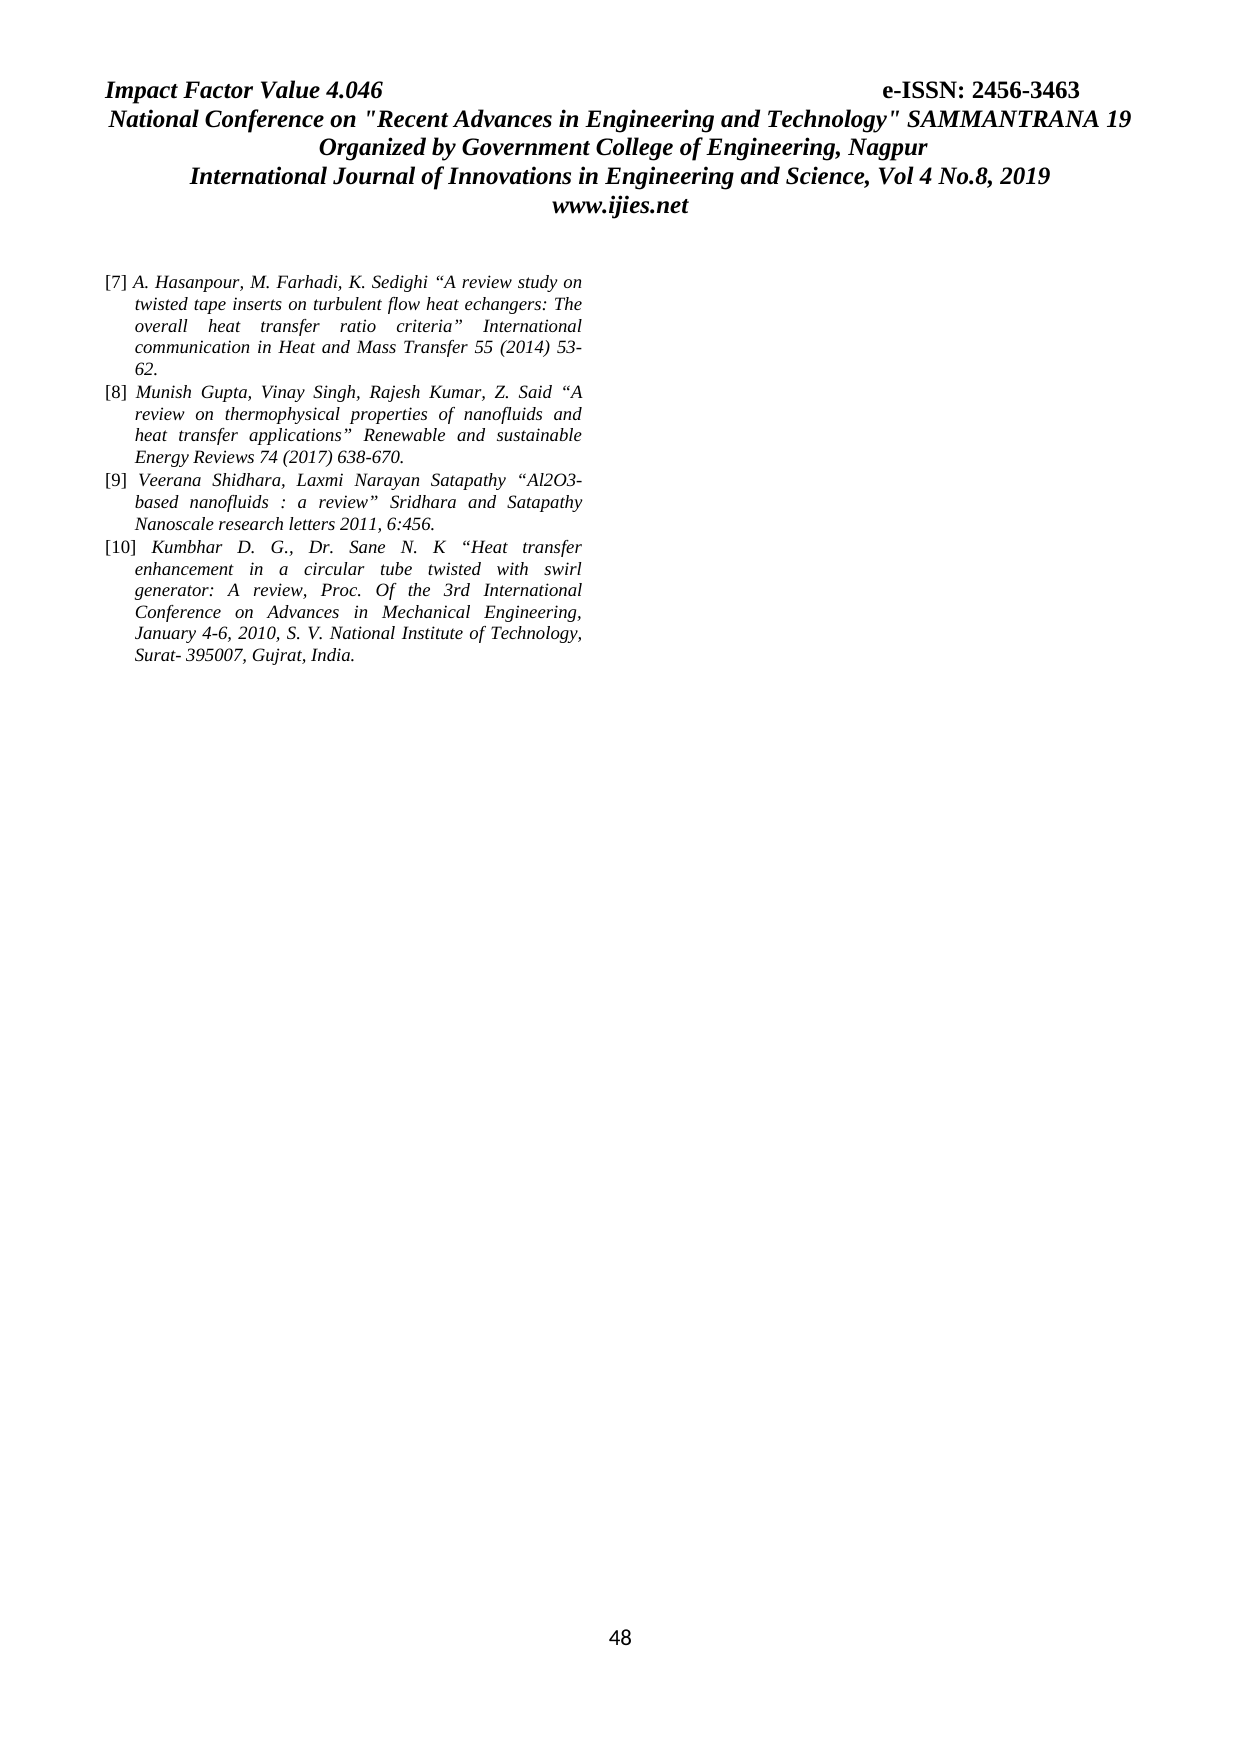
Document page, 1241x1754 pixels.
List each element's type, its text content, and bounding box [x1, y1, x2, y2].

text [7] A. Hasanpour, M. Farhadi, K. Sedighi “A review study on twisted tape inserts on turbulent flow heat echangers: The overall heat transfer ratio criteria” International communication in Heat and Mass Transfer 55 (2014) 53-62. [105, 271, 583, 379]
text [9] Veerana Shidhara, Laxmi Narayan Satapathy “Al2O3-based nanofluids : a review” Sridhara and Satapathy Nanoscale research letters 2011, 6:456. [105, 469, 583, 534]
text [10] Kumbhar D. G., Dr. Sane N. K “Heat transfer enhancement in a circular tube twisted with swirl generator: A review, Proc. Of the 3rd International Conference on Advances in Mechanical Engineering, January 4-6, 2010, S. V. National Institute of Technology, Surat- 395007, Gujrat, India. [105, 536, 583, 665]
text [8] Munish Gupta, Vinay Singh, Rajesh Kumar, Z. Said “A review on thermophysical properties of nanofluids and heat transfer applications” Renewable and sustainable Energy Reviews 74 (2017) 638-670. [105, 381, 583, 467]
